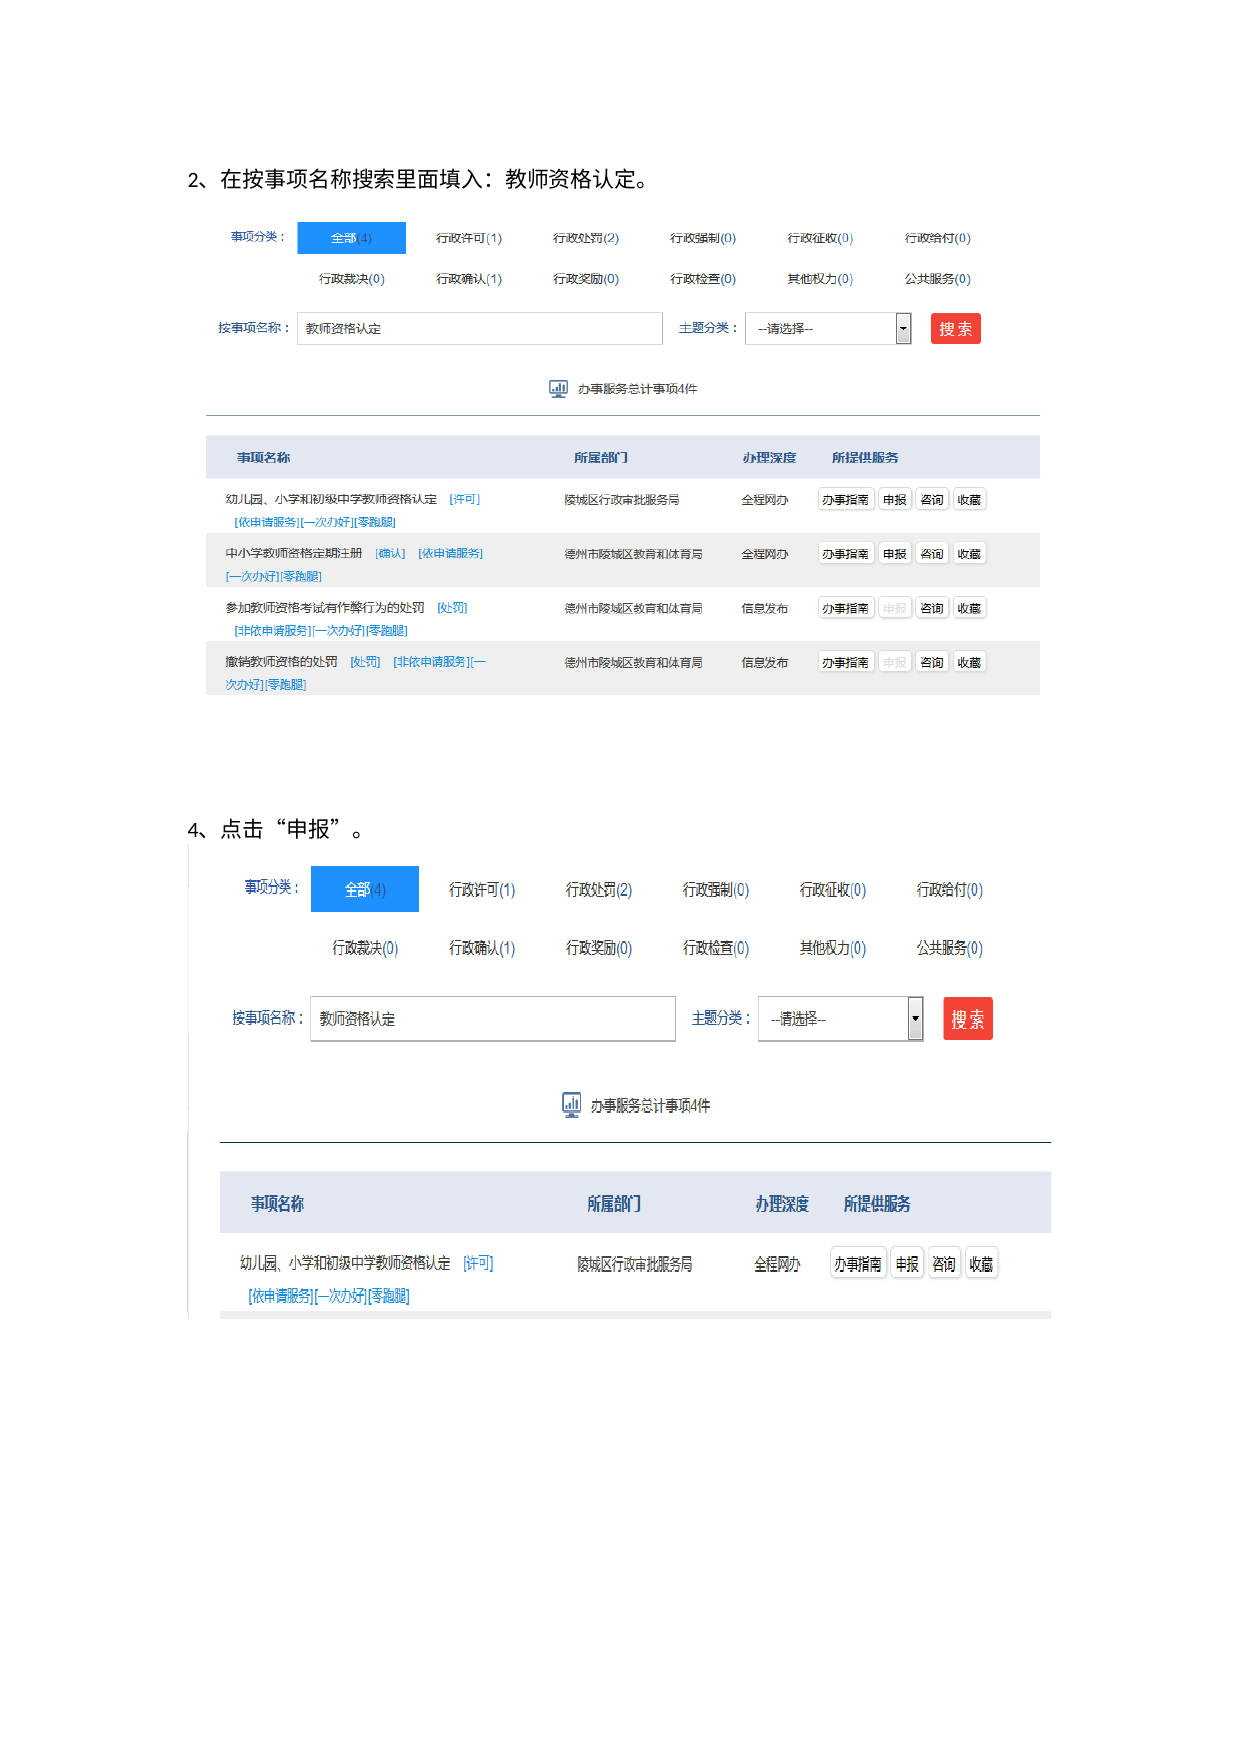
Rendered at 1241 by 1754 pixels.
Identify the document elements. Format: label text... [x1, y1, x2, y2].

picture [187, 844, 1052, 1319]
list 在按事项名称搜索里面填入：教师资格认定。 [187, 162, 1053, 194]
picture [187, 194, 1065, 708]
list 4、点击“申报”。 [187, 812, 1053, 844]
